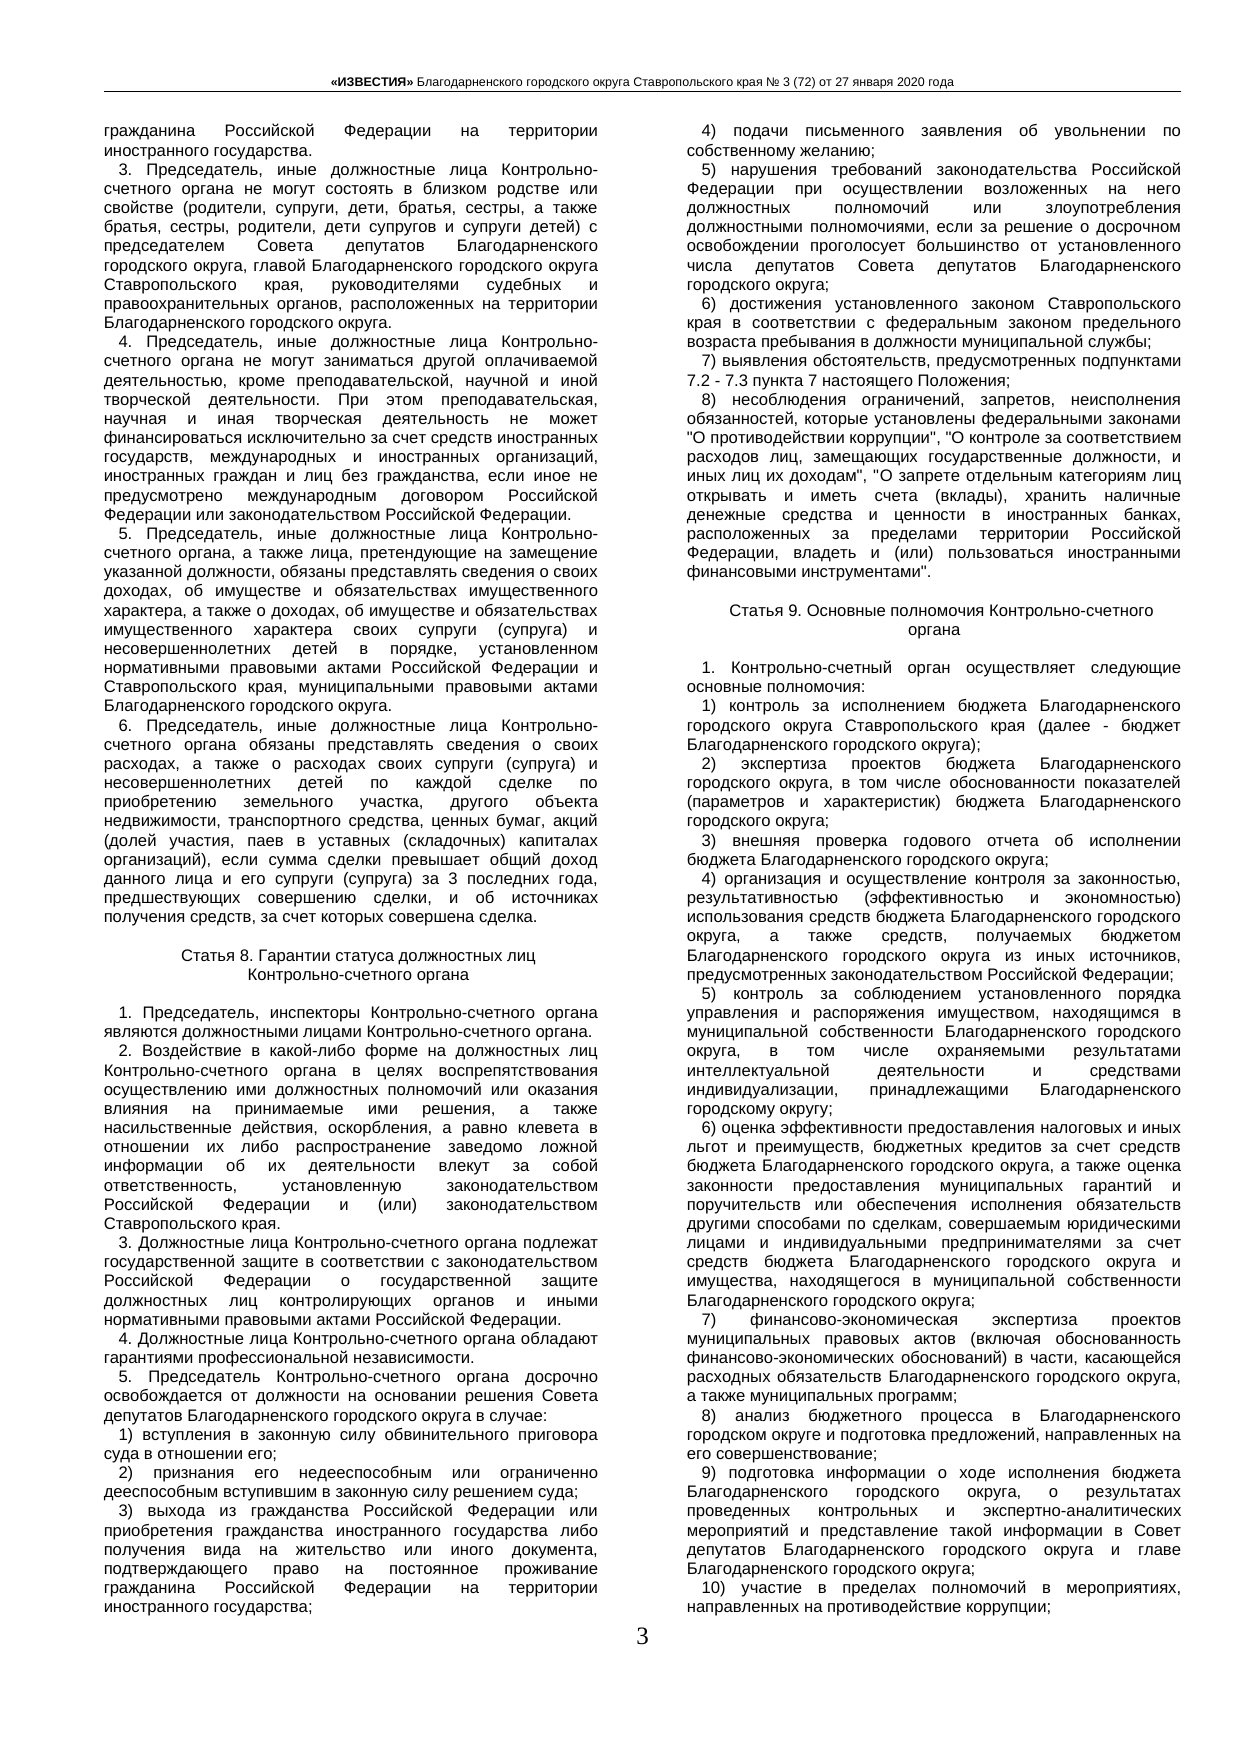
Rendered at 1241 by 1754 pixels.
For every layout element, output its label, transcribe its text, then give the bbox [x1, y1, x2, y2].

text 5. Председатель Контрольно-счетного органа досрочно освобождается от должности на основании решения Совета депутатов Благодарненского городского округа в случае: [103, 1367, 598, 1424]
text 6) оценка эффективности предоставления налоговых и иных льгот и преимуществ, бюджетных кредитов за счет средств бюджета Благодарненского городского округа, а также оценка законности предоставления муниципальных гарантий и поручительств или обеспечения исполнения обязательств другими способами по сделкам, совершаемым юридическими лицами и индивидуальными предпринимателями за счет средств бюджета Благодарненского городского округа и имущества, находящегося в муниципальной собственности Благодарненского городского округа; [687, 1118, 1181, 1309]
text 3) выхода из гражданства Российской Федерации или приобретения гражданства иностранного государства либо получения вида на жительство или иного документа, подтверждающего право на постоянное проживание гражданина Российской Федерации на территории иностранного государства; [103, 1501, 598, 1616]
text 6) достижения установленного законом Ставропольского края в соответствии с федеральным законом предельного возраста пребывания в должности муниципальной службы; [687, 294, 1181, 351]
text 7) финансово-экономическая экспертиза проектов муниципальных правовых актов (включая обоснованность финансово-экономических обоснований) в части, касающейся расходных обязательств Благодарненского городского округа, а также муниципальных программ; [687, 1309, 1181, 1405]
text 3. Должностные лица Контрольно-счетного органа подлежат государственной защите в соответствии с законодательством Российской Федерации о государственной защите должностных лиц контролирующих органов и иными нормативными правовыми актами Российской Федерации. [103, 1233, 598, 1329]
text 7) выявления обстоятельств, предусмотренных подпунктами 7.2 - 7.3 пункта 7 настоящего Положения; [687, 351, 1181, 389]
text Статья 8. Гарантии статуса должностных лиц [103, 945, 598, 964]
text 9) подготовка информации о ходе исполнения бюджета Благодарненского городского округа, о результатах проведенных контрольных и экспертно-аналитических мероприятий и представление такой информации в Совет депутатов Благодарненского городского округа и главе Благодарненского городского округа; [687, 1463, 1181, 1578]
text 3) внешняя проверка годового отчета об исполнении бюджета Благодарненского городского округа; [687, 830, 1181, 869]
text 1. Контрольно-счетный орган осуществляет следующие основные полномочия: [687, 658, 1181, 696]
text 2) признания его недееспособным или ограниченно дееспособным вступившим в законную силу решением суда; [103, 1463, 598, 1501]
text 5) контроль за соблюдением установленного порядка управления и распоряжения имуществом, находящимся в муниципальной собственности Благодарненского городского округа, в том числе охраняемыми результатами интеллектуальной деятельности и средствами индивидуализации, принадлежащими Благодарненского городскому округу; [687, 984, 1181, 1118]
text 2. Воздействие в какой-либо форме на должностных лиц Контрольно-счетного органа в целях воспрепятствования осуществлению ими должностных полномочий или оказания влияния на принимаемые ими решения, а также насильственные действия, оскорбления, а равно клевета в отношении их либо распространение заведомо ложной информации об их деятельности влекут за собой ответственность, установленную законодательством Российской Федерации и (или) законодательством Ставропольского края. [103, 1041, 598, 1233]
text 4. Должностные лица Контрольно-счетного органа обладают гарантиями профессиональной независимости. [103, 1329, 598, 1367]
text 8) несоблюдения ограничений, запретов, неисполнения обязанностей, которые установлены федеральными законами "О противодействии коррупции", "О контроле за соответствием расходов лиц, замещающих государственные должности, и иных лиц их доходам", "О запрете отдельным категориям лиц открывать и иметь счета (вклады), хранить наличные денежные средства и ценности в иностранных банках, расположенных за пределами территории Российской Федерации, владеть и (или) пользоваться иностранными финансовыми инструментами". [687, 389, 1181, 581]
text 3. Председатель, иные должностные лица Контрольно-счетного органа не могут состоять в близком родстве или свойстве (родители, супруги, дети, братья, сестры, а также братья, сестры, родители, дети супругов и супруги детей) с председателем Совета депутатов Благодарненского городского округа, главой Благодарненского городского округа Ставропольского края, руководителями судебных и правоохранительных органов, расположенных на территории Благодарненского городского округа. [103, 159, 598, 332]
text 4) организация и осуществление контроля за законностью, результативностью (эффективностью и экономностью) использования средств бюджета Благодарненского городского округа, а также средств, получаемых бюджетом Благодарненского городского округа из иных источников, предусмотренных законодательством Российской Федерации; [687, 869, 1181, 984]
text 5) нарушения требований законодательства Российской Федерации при осуществлении возложенных на него должностных полномочий или злоупотребления должностными полномочиями, если за решение о досрочном освобождении проголосует большинство от установленного числа депутатов Совета депутатов Благодарненского городского округа; [687, 159, 1181, 294]
text 10) участие в пределах полномочий в мероприятиях, направленных на противодействие коррупции; [687, 1578, 1181, 1616]
text 6. Председатель, иные должностные лица Контрольно-счетного органа обязаны представлять сведения о своих расходах, а также о расходах своих супруги (супруга) и несовершеннолетних детей по каждой сделке по приобретению земельного участка, другого объекта недвижимости, транспортного средства, ценных бумаг, акций (долей участия, паев в уставных (складочных) капиталах организаций), если сумма сделки превышает общий доход данного лица и его супруги (супруга) за 3 последних года, предшествующих совершению сделки, и об источниках получения средств, за счет которых совершена сделка. [103, 715, 598, 926]
text 1) контроль за исполнением бюджета Благодарненского городского округа Ставропольского края (далее - бюджет Благодарненского городского округа); [687, 696, 1181, 754]
text 1) вступления в законную силу обвинительного приговора суда в отношении его; [103, 1424, 598, 1463]
text 5. Председатель, иные должностные лица Контрольно-счетного органа, а также лица, претендующие на замещение указанной должности, обязаны представлять сведения о своих доходах, об имуществе и обязательствах имущественного характера, а также о доходах, об имуществе и обязательствах имущественного характера своих супруги (супруга) и несовершеннолетних детей в порядке, установленном нормативными правовыми актами Российской Федерации и Ставропольского края, муниципальными правовыми актами Благодарненского городского округа. [103, 524, 598, 715]
text 2) экспертиза проектов бюджета Благодарненского городского округа, в том числе обоснованности показателей (параметров и характеристик) бюджета Благодарненского городского округа; [687, 754, 1181, 830]
text 4) подачи письменного заявления об увольнении по собственному желанию; [687, 121, 1181, 159]
text 8) анализ бюджетного процесса в Благодарненского городском округе и подготовка предложений, направленных на его совершенствование; [687, 1405, 1181, 1463]
text 1. Председатель, инспекторы Контрольно-счетного органа являются должностными лицами Контрольно-счетного органа. [103, 1003, 598, 1041]
text 4. Председатель, иные должностные лица Контрольно-счетного органа не могут заниматься другой оплачиваемой деятельностью, кроме преподавательской, научной и иной творческой деятельности. При этом преподавательская, научная и иная творческая деятельность не может финансироваться исключительно за счет средств иностранных государств, международных и иностранных организаций, иностранных граждан и лиц без гражданства, если иное не предусмотрено международным договором Российской Федерации или законодательством Российской Федерации. [103, 332, 598, 524]
text Статья 9. Основные полномочия Контрольно-счетного органа [687, 600, 1181, 639]
text Контрольно-счетного органа [103, 964, 598, 984]
